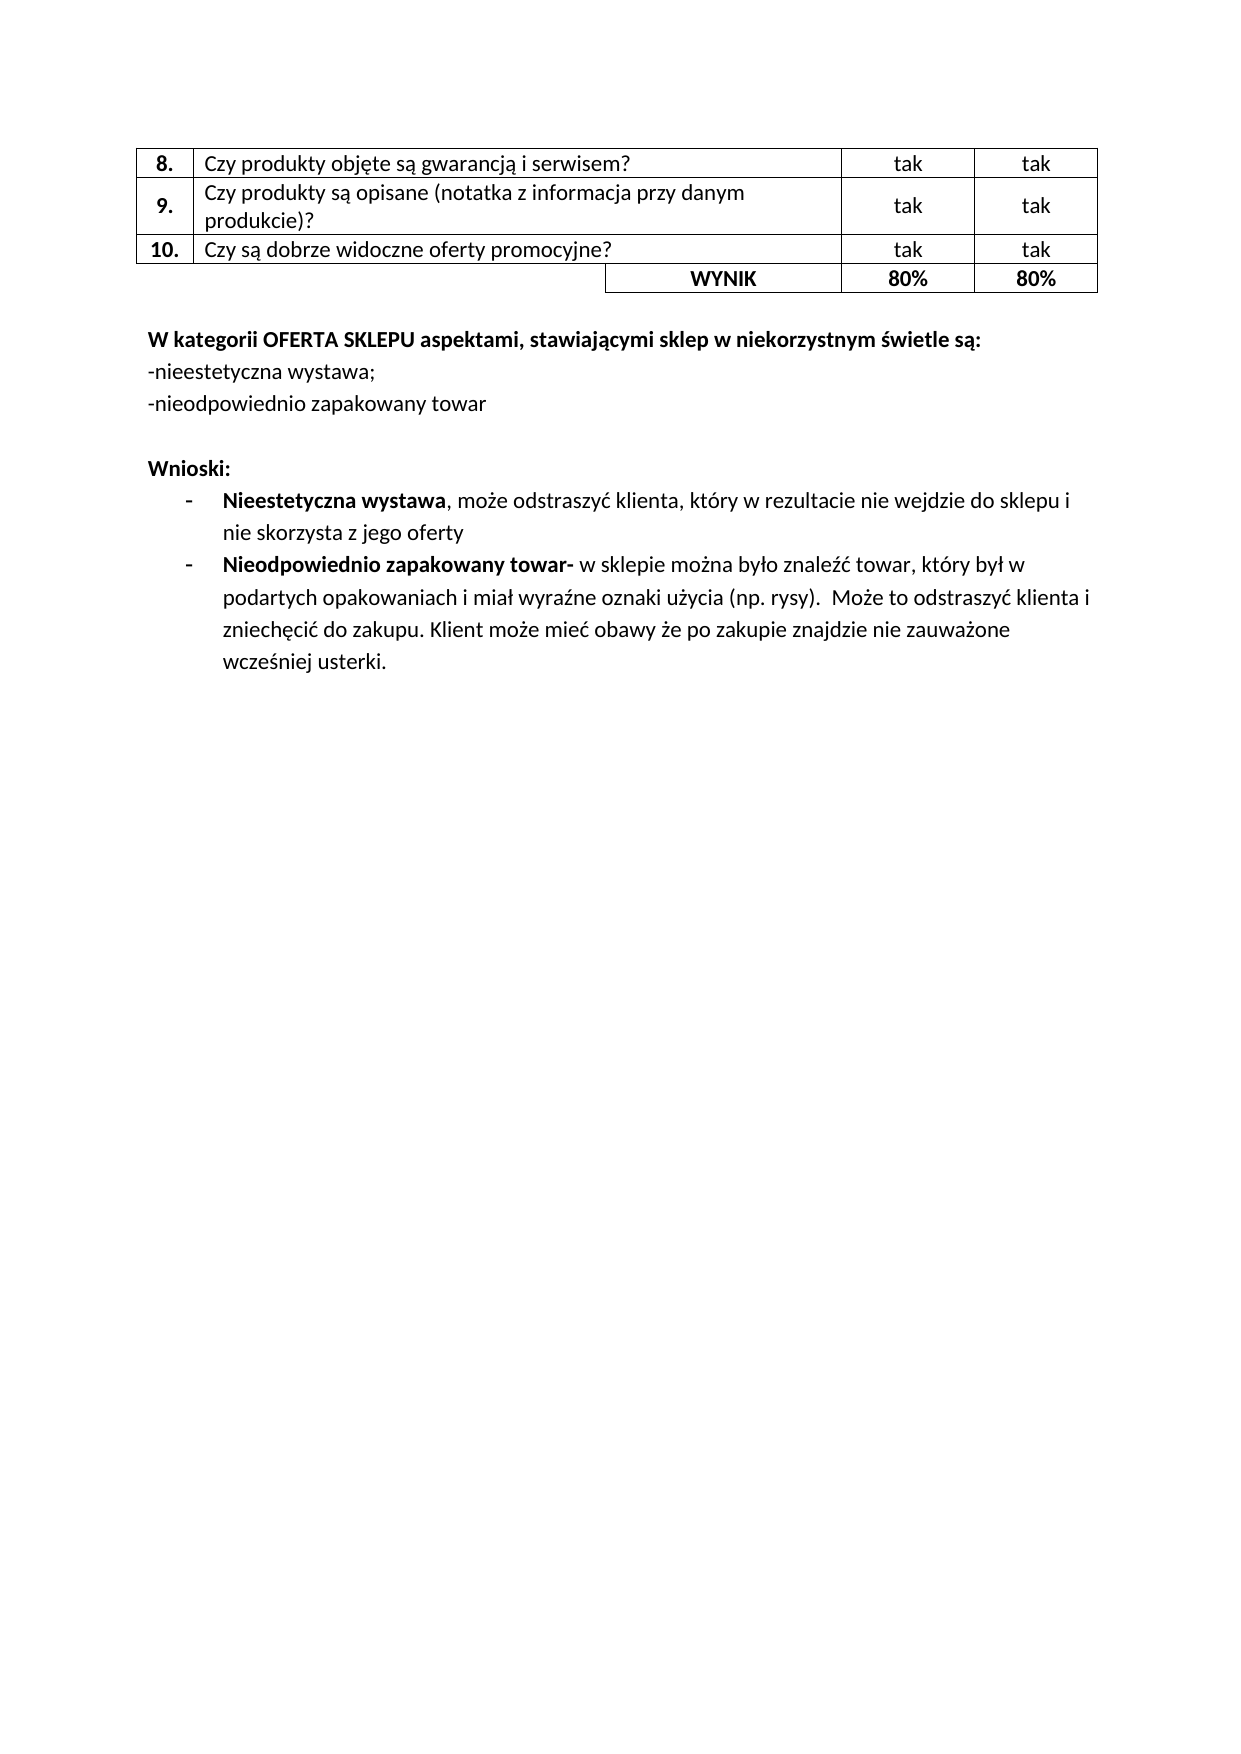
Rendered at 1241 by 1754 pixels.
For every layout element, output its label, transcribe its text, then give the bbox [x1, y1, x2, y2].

table_cell 8. [137, 149, 193, 177]
table_cell Czy są dobrze widoczne oferty promocyjne? [194, 235, 841, 263]
table_cell 80% [975, 264, 1097, 292]
text -nieestetyczna wystawa; [148, 357, 1093, 385]
table_cell tak [842, 149, 974, 177]
table_cell WYNIK [606, 264, 841, 292]
table_cell tak [842, 178, 974, 234]
table_cell Czy produkty objęte są gwarancją i serwisem? [194, 149, 841, 177]
text Wnioski: [148, 454, 1093, 482]
table_cell tak [975, 235, 1097, 263]
table_cell Czy produkty są opisane (notatka z informacja przy danym produkcie)? [194, 178, 841, 234]
table_cell 80% [842, 264, 974, 292]
table_cell 10. [137, 235, 193, 263]
list Nieestetyczna wystawa, może odstraszyć klienta, który w rezultacie nie wejdzie do sklepu i nie skorzysta z jego oferty [185, 486, 1093, 546]
table_cell tak [975, 149, 1097, 177]
text -nieodpowiednio zapakowany towar [148, 389, 1093, 417]
table_cell 9. [137, 178, 193, 234]
table_cell tak [842, 235, 974, 263]
text W kategorii OFERTA SKLEPU aspektami, stawiającymi sklep w niekorzystnym świetle są: [148, 325, 1093, 353]
list Nieodpowiednio zapakowany towar- w sklepie można było znaleźć towar, który był w podartych opakowaniach i miał wyraźne oznaki użycia (np. rysy). Może to odstraszyć klienta i zniechęcić do zakupu. Klient może mieć obawy że po zakupie znajdzie nie zauważone wcześniej usterki. [185, 550, 1093, 675]
table_cell tak [975, 178, 1097, 234]
